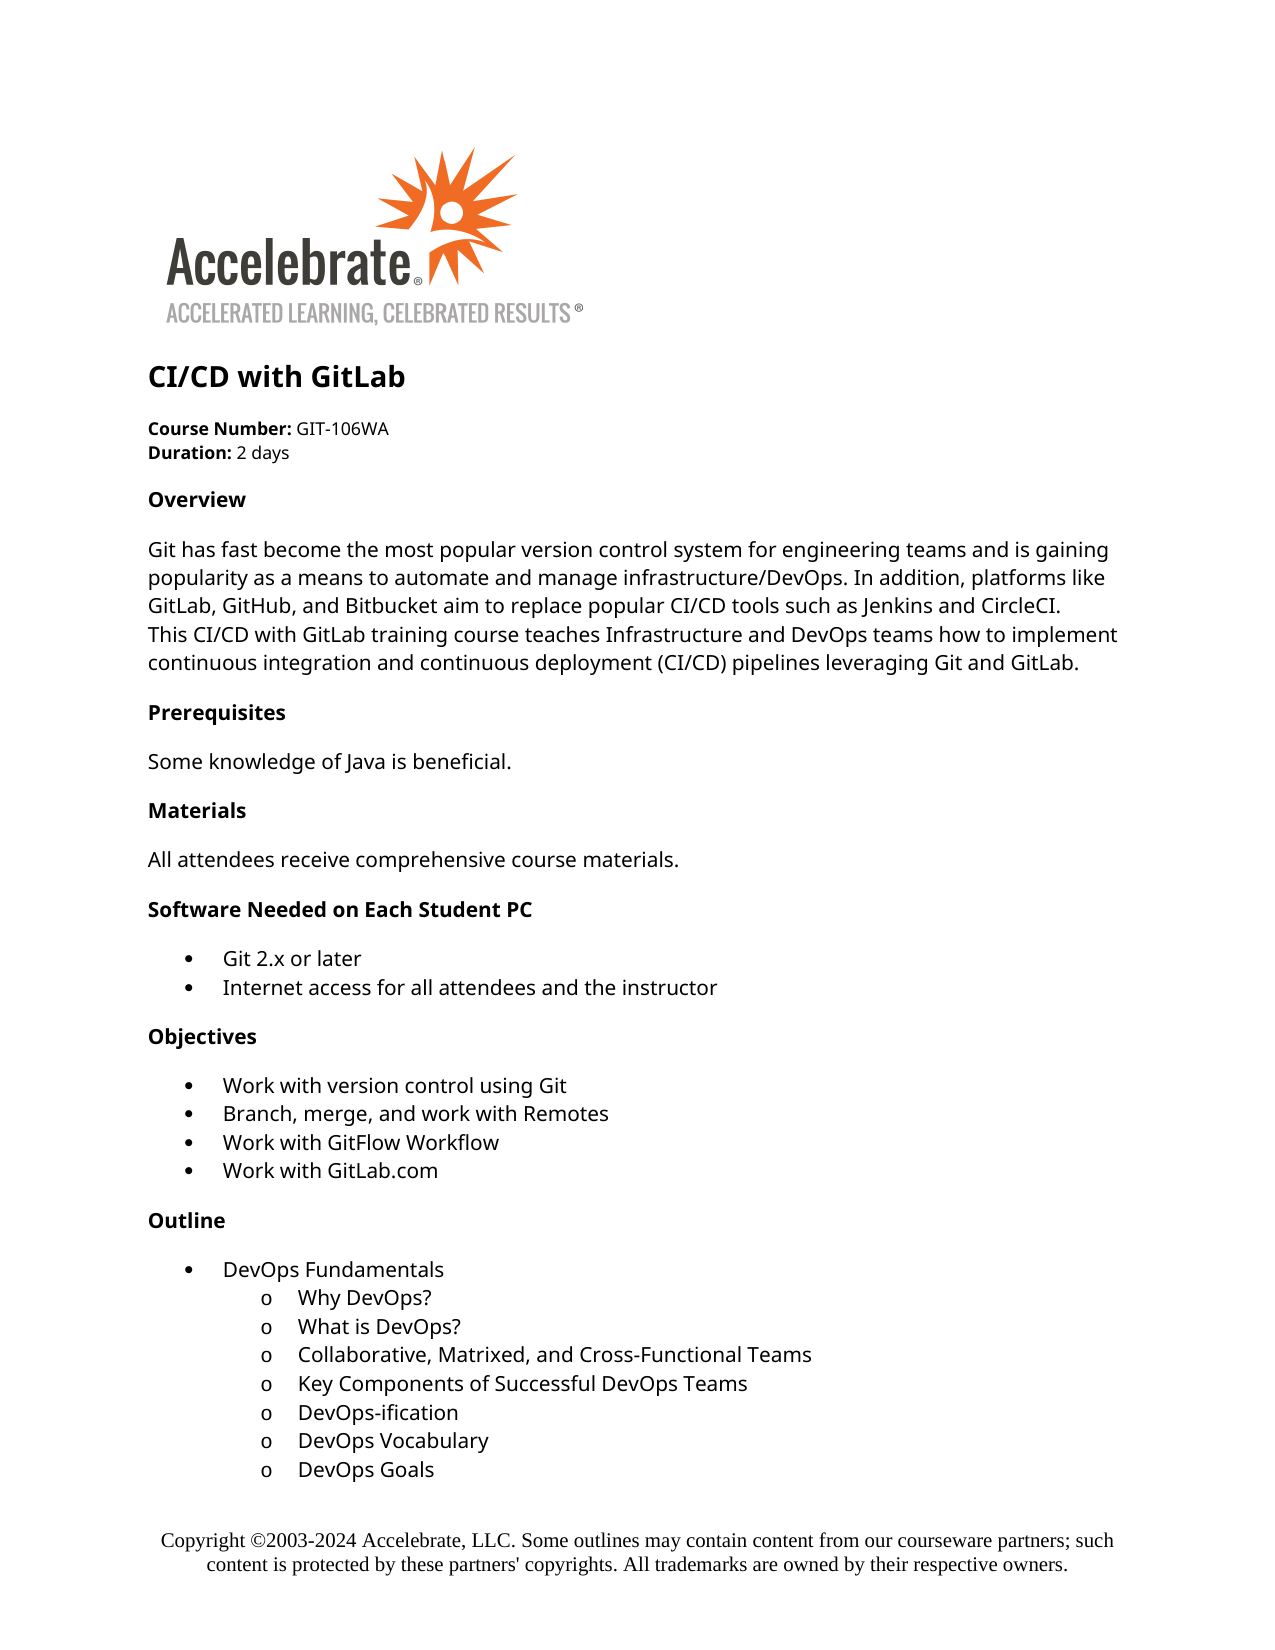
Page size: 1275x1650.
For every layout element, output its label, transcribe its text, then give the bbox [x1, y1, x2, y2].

text This CI/CD with GitLab training course teaches Infrastructure and DevOps teams how to implement continuous integration and continuous deployment (CI/CD) pipelines leveraging Git and GitLab. [148, 620, 1127, 677]
list DevOps-ification [260, 1398, 1127, 1426]
list Internet access for all attendees and the instructor [185, 973, 1127, 1001]
list DevOps Goals [260, 1455, 1127, 1483]
list Work with GitFlow Workflow [185, 1128, 1127, 1156]
list Work with GitLab.com [185, 1156, 1127, 1185]
text All attendees receive comprehensive course materials. [148, 846, 1127, 874]
text Git has fast become the most popular version control system for engineering teams and is gaining popularity as a means to automate and manage infrastructure/DevOps. In addition, platforms like GitLab, GitHub, and Bitbucket aim to replace popular CI/CD tools such as Jenkins and CircleCI. [148, 535, 1127, 620]
text Course Number: GIT-106WA Duration: 2 days [148, 416, 1127, 465]
text Software Needed on Each Student PC [148, 895, 1127, 923]
list What is DevOps? [260, 1312, 1127, 1341]
text Objectives [148, 1022, 1127, 1050]
list Collaborative, Matrixed, and Cross-Functional Teams [260, 1341, 1127, 1369]
text Some knowledge of Java is beneficial. [148, 747, 1127, 776]
list Branch, merge, and work with Remotes [185, 1099, 1127, 1128]
list Git 2.x or later [185, 944, 1127, 973]
text Prerequisites [148, 698, 1127, 726]
list DevOps Vocabulary [260, 1426, 1127, 1455]
list Work with version control using Git [185, 1071, 1127, 1099]
text Materials [148, 796, 1127, 825]
text Overview [148, 486, 1127, 514]
list Why DevOps? [260, 1283, 1127, 1312]
picture [166, 147, 583, 327]
list Key Components of Successful DevOps Teams [260, 1369, 1127, 1398]
list DevOps Fundamentals [185, 1255, 1127, 1283]
text Outline [148, 1206, 1127, 1234]
text CI/CD with GitLab [148, 356, 1127, 396]
